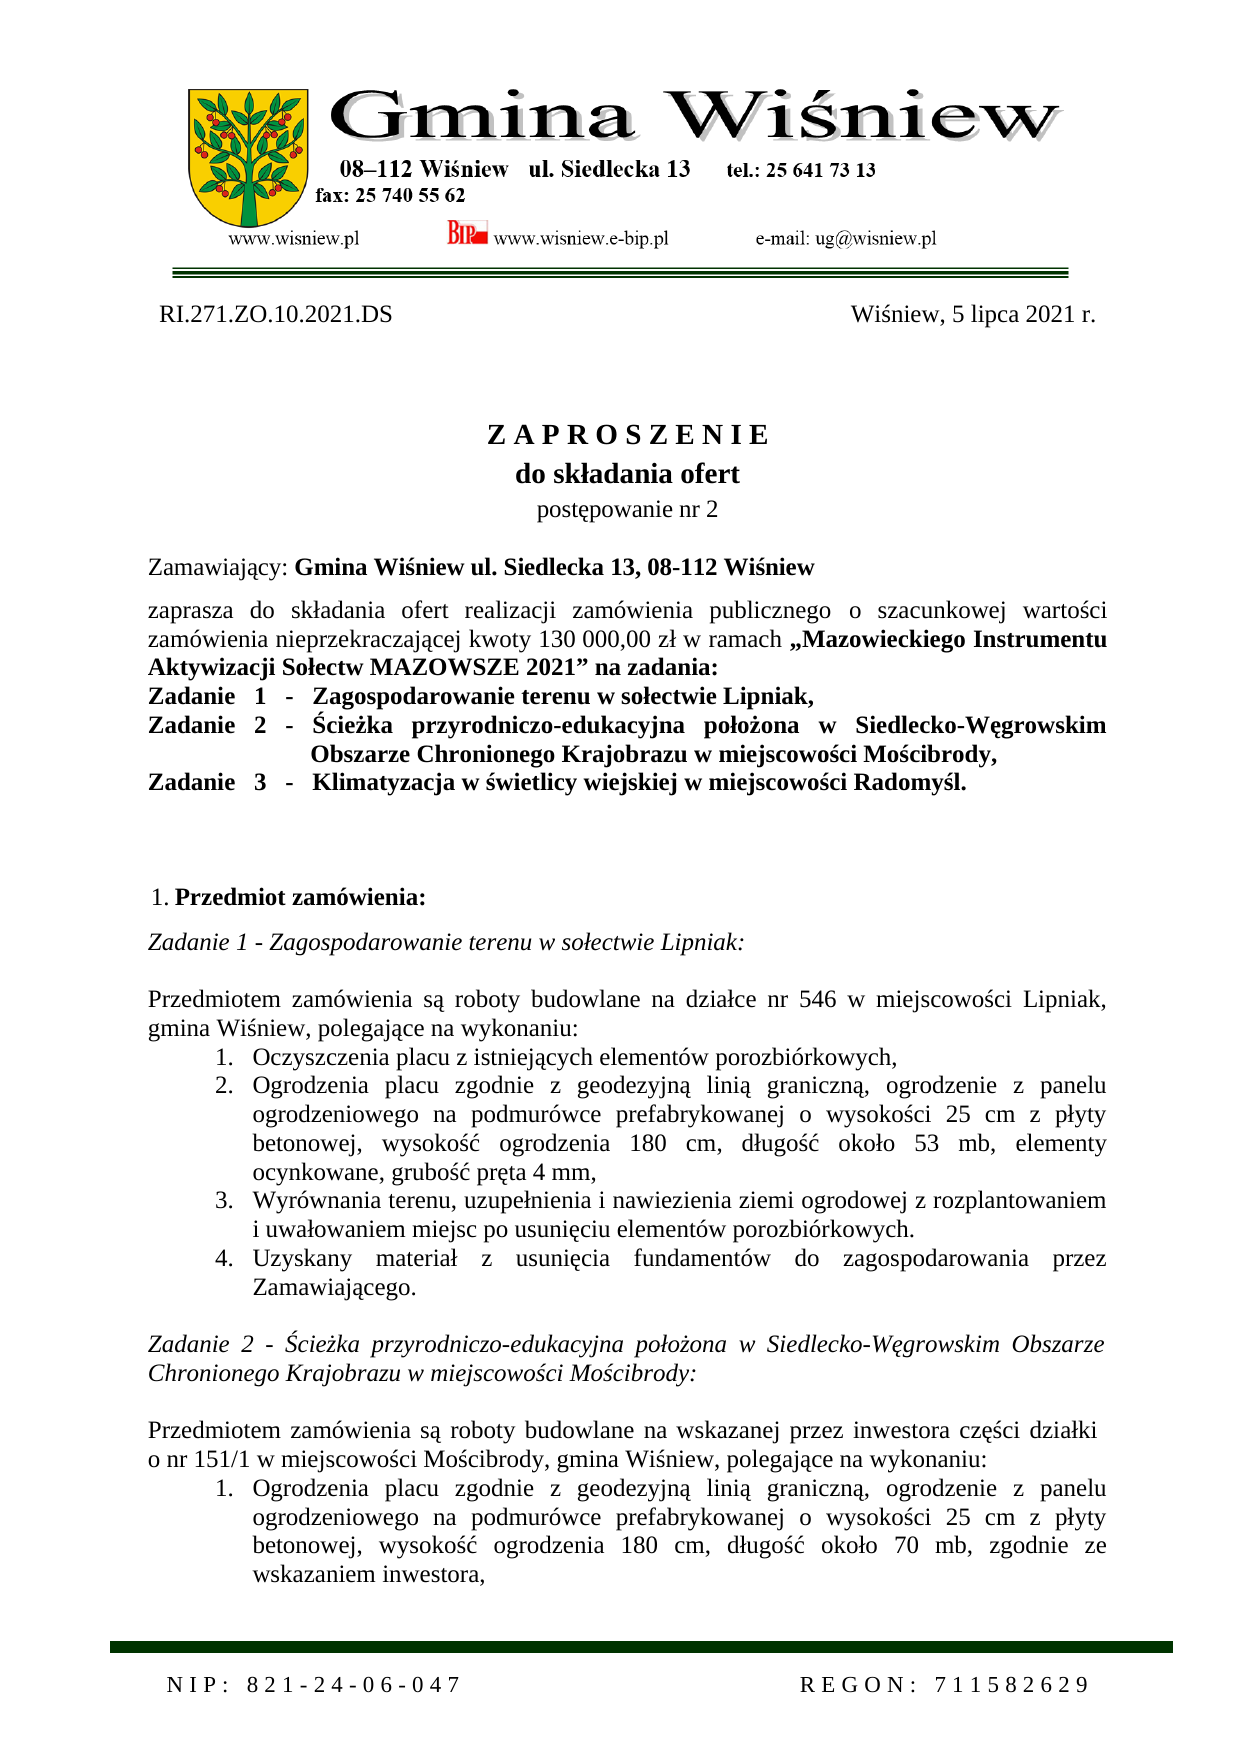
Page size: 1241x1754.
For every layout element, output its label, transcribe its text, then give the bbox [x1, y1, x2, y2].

list Przedmiot zamówienia: [151, 882, 1107, 911]
text Zamawiający: Gmina Wiśniew ul. Siedlecka 13, 08-112 Wiśniew [148, 552, 1107, 581]
text Zadanie 3 - Klimatyzacja w świetlicy wiejskiej w miejscowości Radomyśl. [148, 767, 1107, 796]
text Przedmiotem zamówienia są roboty budowlane na działce nr 546 w miejscowości Lipniak, gmina Wiśniew, polegające na wykonaniu: [148, 984, 1107, 1042]
text Zadanie 2 - Ścieżka przyrodniczo-edukacyjna położona w Siedlecko-Węgrowskim Obszarze Chronionego Krajobrazu w miejscowości Mościbrody: [148, 1329, 1107, 1387]
text postępowanie nr 2 [148, 494, 1107, 523]
text Przedmiotem zamówienia są roboty budowlane na wskazanej przez inwestora części działki o nr 151/1 w miejscowości Mościbrody, gmina Wiśniew, polegające na wykonaniu: [148, 1415, 1107, 1473]
list Oczyszczenia placu z istniejących elementów porozbiórkowych, [215, 1042, 1107, 1070]
text Zadanie 2 - Ścieżka przyrodniczo-edukacyjna położona w Siedlecko-Węgrowskim Obszarze Chronionego Krajobrazu w miejscowości Mościbrody, [148, 710, 1107, 767]
table_header RI.271.ZO.10.2021.DS [148, 299, 634, 332]
list Ogrodzenia placu zgodnie z geodezyjną linią graniczną, ogrodzenie z panelu ogrodzeniowego na podmurówce prefabrykowanej o wysokości 25 cm z płyty betonowej, wysokość ogrodzenia 180 cm, długość około 53 mb, elementy ocynkowane, grubość pręta 4 mm, [215, 1070, 1107, 1185]
text Zadanie 1 - Zagospodarowanie terenu w sołectwie Lipniak: [148, 927, 1107, 956]
text zaprasza do składania ofert realizacji zamówienia publicznego o szacunkowej wartości zamówienia nieprzekraczającej kwoty 130 000,00 zł w ramach „Mazowieckiego Instrumentu Aktywizacji Sołectw MAZOWSZE 2021” na zadania: [148, 595, 1107, 681]
table_header Wiśniew, 5 lipca 2021 r. [634, 299, 1107, 332]
text do składania ofert [148, 456, 1107, 489]
picture [147, 73, 1091, 286]
list Ogrodzenia placu zgodnie z geodezyjną linią graniczną, ogrodzenie z panelu ogrodzeniowego na podmurówce prefabrykowanej o wysokości 25 cm z płyty betonowej, wysokość ogrodzenia 180 cm, długość około 70 mb, zgodnie ze wskazaniem inwestora, [215, 1473, 1107, 1588]
list Wyrównania terenu, uzupełnienia i nawiezienia ziemi ogrodowej z rozplantowaniem i uwałowaniem miejsc po usunięciu elementów porozbiórkowych. [215, 1185, 1107, 1243]
list Uzyskany materiał z usunięcia fundamentów do zagospodarowania przez Zamawiającego. [215, 1243, 1107, 1300]
text Zadanie 1 - Zagospodarowanie terenu w sołectwie Lipniak, [148, 681, 1107, 710]
text Z A P R O S Z E N I E [148, 417, 1107, 451]
